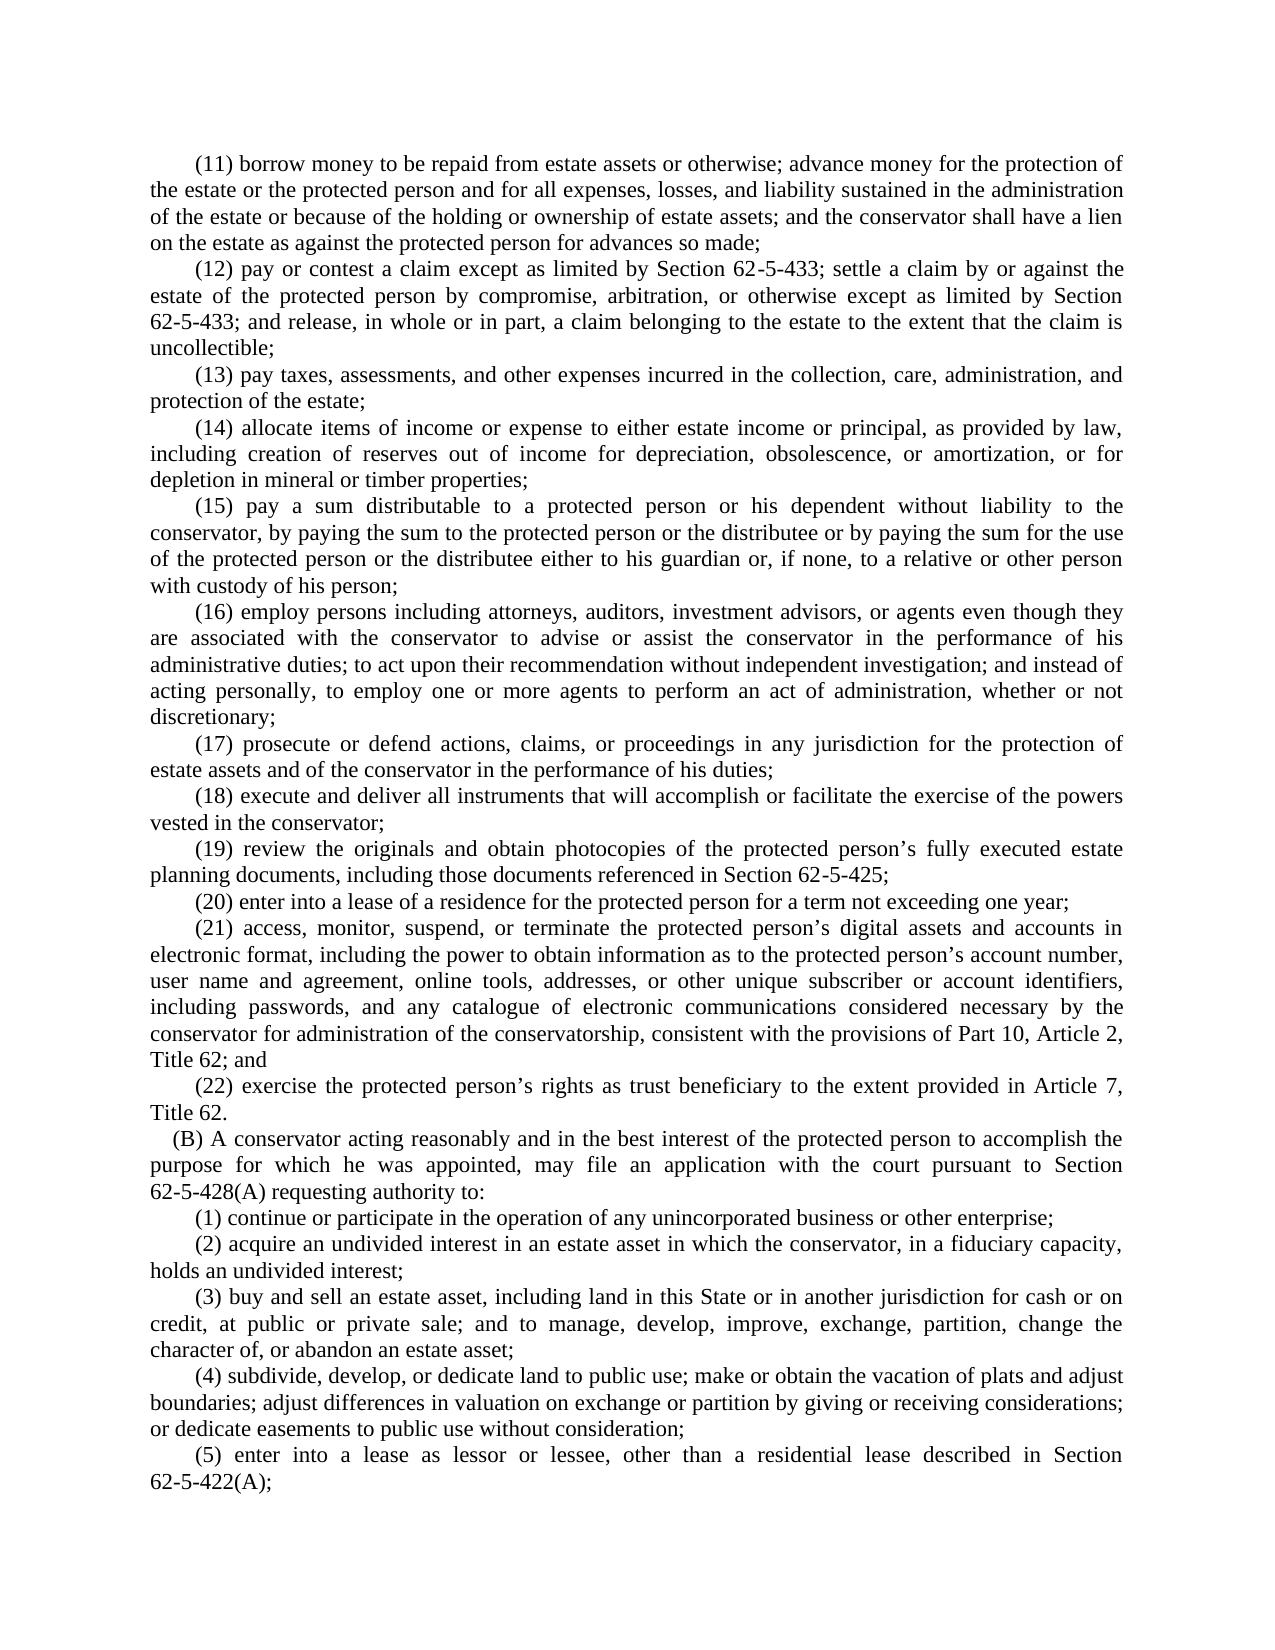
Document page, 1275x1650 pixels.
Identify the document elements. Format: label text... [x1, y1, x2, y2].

text (15) pay a sum distributable to a protected person or his dependent without liability to the conservator, by paying the sum to the protected person or the distributee or by paying the sum for the use of the protected person or the distributee either to his guardian or, if none, to a relative or other person with custody of his person; [150, 493, 1125, 598]
text (2) acquire an undivided interest in an estate asset in which the conservator, in a fiduciary capacity, holds an undivided interest; [150, 1231, 1125, 1283]
text (11) borrow money to be repaid from estate assets or otherwise; advance money for the protection of the estate or the protected person and for all expenses, losses, and liability sustained in the administration of the estate or because of the holding or ownership of estate assets; and the conservator shall have a lien on the estate as against the protected person for advances so made; [150, 150, 1125, 255]
text (5) enter into a lease as lessor or lessee, other than a residential lease described in Section 62-5-422(A); [150, 1441, 1125, 1494]
text (B) A conservator acting reasonably and in the best interest of the protected person to accomplish the purpose for which he was appointed, may file an application with the court pursuant to Section 62-5-428(A) requesting authority to: [150, 1125, 1125, 1204]
text (12) pay or contest a claim except as limited by Section 62-5-433; settle a claim by or against the estate of the protected person by compromise, arbitration, or otherwise except as limited by Section 62-5-433; and release, in whole or in part, a claim belonging to the estate to the extent that the claim is uncollectible; [150, 255, 1125, 361]
text (21) access, monitor, suspend, or terminate the protected person’s digital assets and accounts in electronic format, including the power to obtain information as to the protected person’s account number, user name and agreement, online tools, addresses, or other unique subscriber or account identifiers, including passwords, and any catalogue of electronic communications considered necessary by the conservator for administration of the conservatorship, consistent with the provisions of Part 10, Article 2, Title 62; and [150, 914, 1125, 1072]
text (13) pay taxes, assessments, and other expenses incurred in the collection, care, administration, and protection of the estate; [150, 361, 1125, 413]
text (18) execute and deliver all instruments that will accomplish or facilitate the exercise of the powers vested in the conservator; [150, 782, 1125, 835]
text (3) buy and sell an estate asset, including land in this State or in another jurisdiction for cash or on credit, at public or private sale; and to manage, develop, improve, exchange, partition, change the character of, or abandon an estate asset; [150, 1283, 1125, 1362]
text (14) allocate items of income or expense to either estate income or principal, as provided by law, including creation of reserves out of income for depreciation, obsolescence, or amortization, or for depletion in mineral or timber properties; [150, 413, 1125, 493]
text (20) enter into a lease of a residence for the protected person for a term not exceeding one year; [150, 888, 1125, 914]
text (1) continue or participate in the operation of any unincorporated business or other enterprise; [150, 1204, 1125, 1231]
text (22) exercise the protected person’s rights as trust beneficiary to the extent provided in Article 7, Title 62. [150, 1072, 1125, 1125]
text (17) prosecute or defend actions, claims, or proceedings in any jurisdiction for the protection of estate assets and of the conservator in the performance of his duties; [150, 730, 1125, 782]
text (19) review the originals and obtain photocopies of the protected person’s fully executed estate planning documents, including those documents referenced in Section 62-5-425; [150, 835, 1125, 888]
text (16) employ persons including attorneys, auditors, investment advisors, or agents even though they are associated with the conservator to advise or assist the conservator in the performance of his administrative duties; to act upon their recommendation without independent investigation; and instead of acting personally, to employ one or more agents to perform an act of administration, whether or not discretionary; [150, 598, 1125, 730]
text (4) subdivide, develop, or dedicate land to public use; make or obtain the vacation of plats and adjust boundaries; adjust differences in valuation on exchange or partition by giving or receiving considerations; or dedicate easements to public use without consideration; [150, 1362, 1125, 1441]
